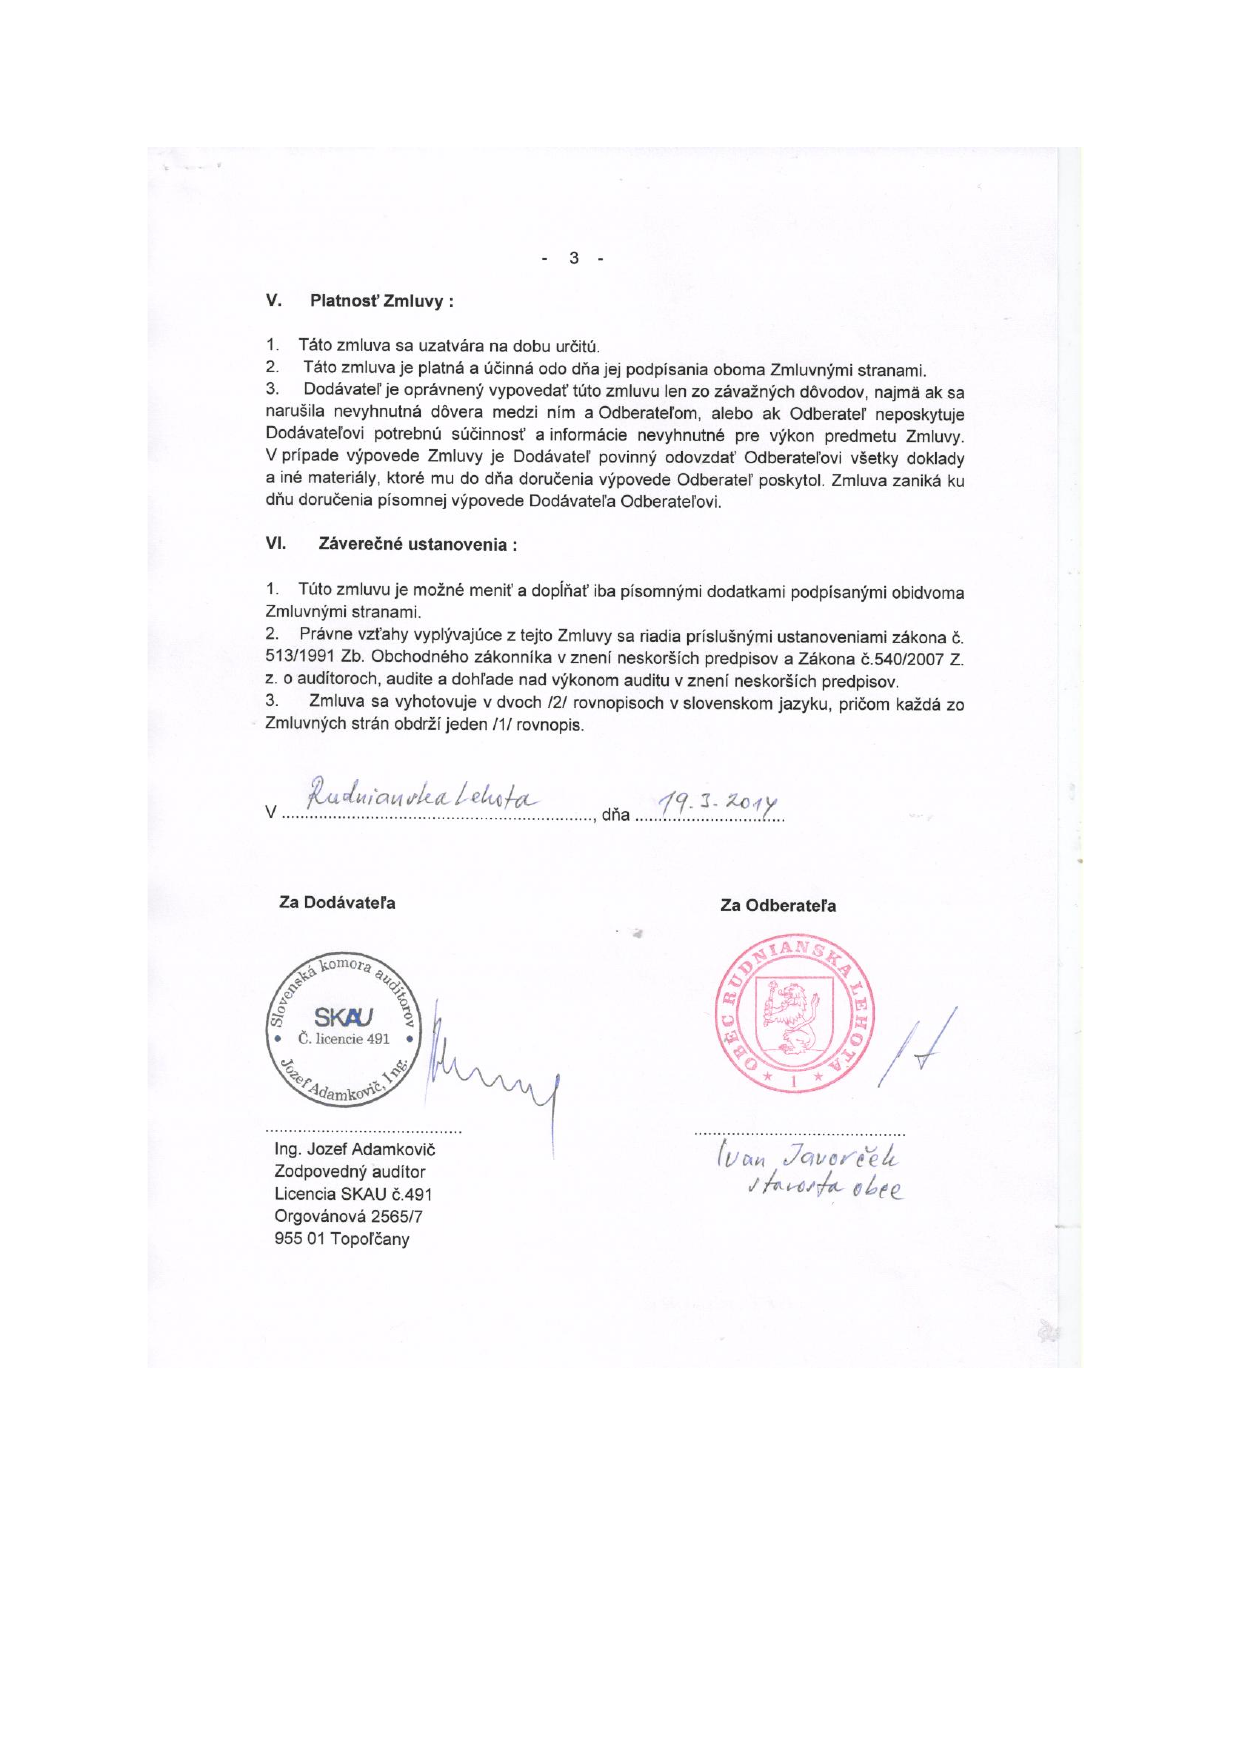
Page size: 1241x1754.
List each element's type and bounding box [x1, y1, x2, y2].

picture [147, 147, 1092, 1368]
